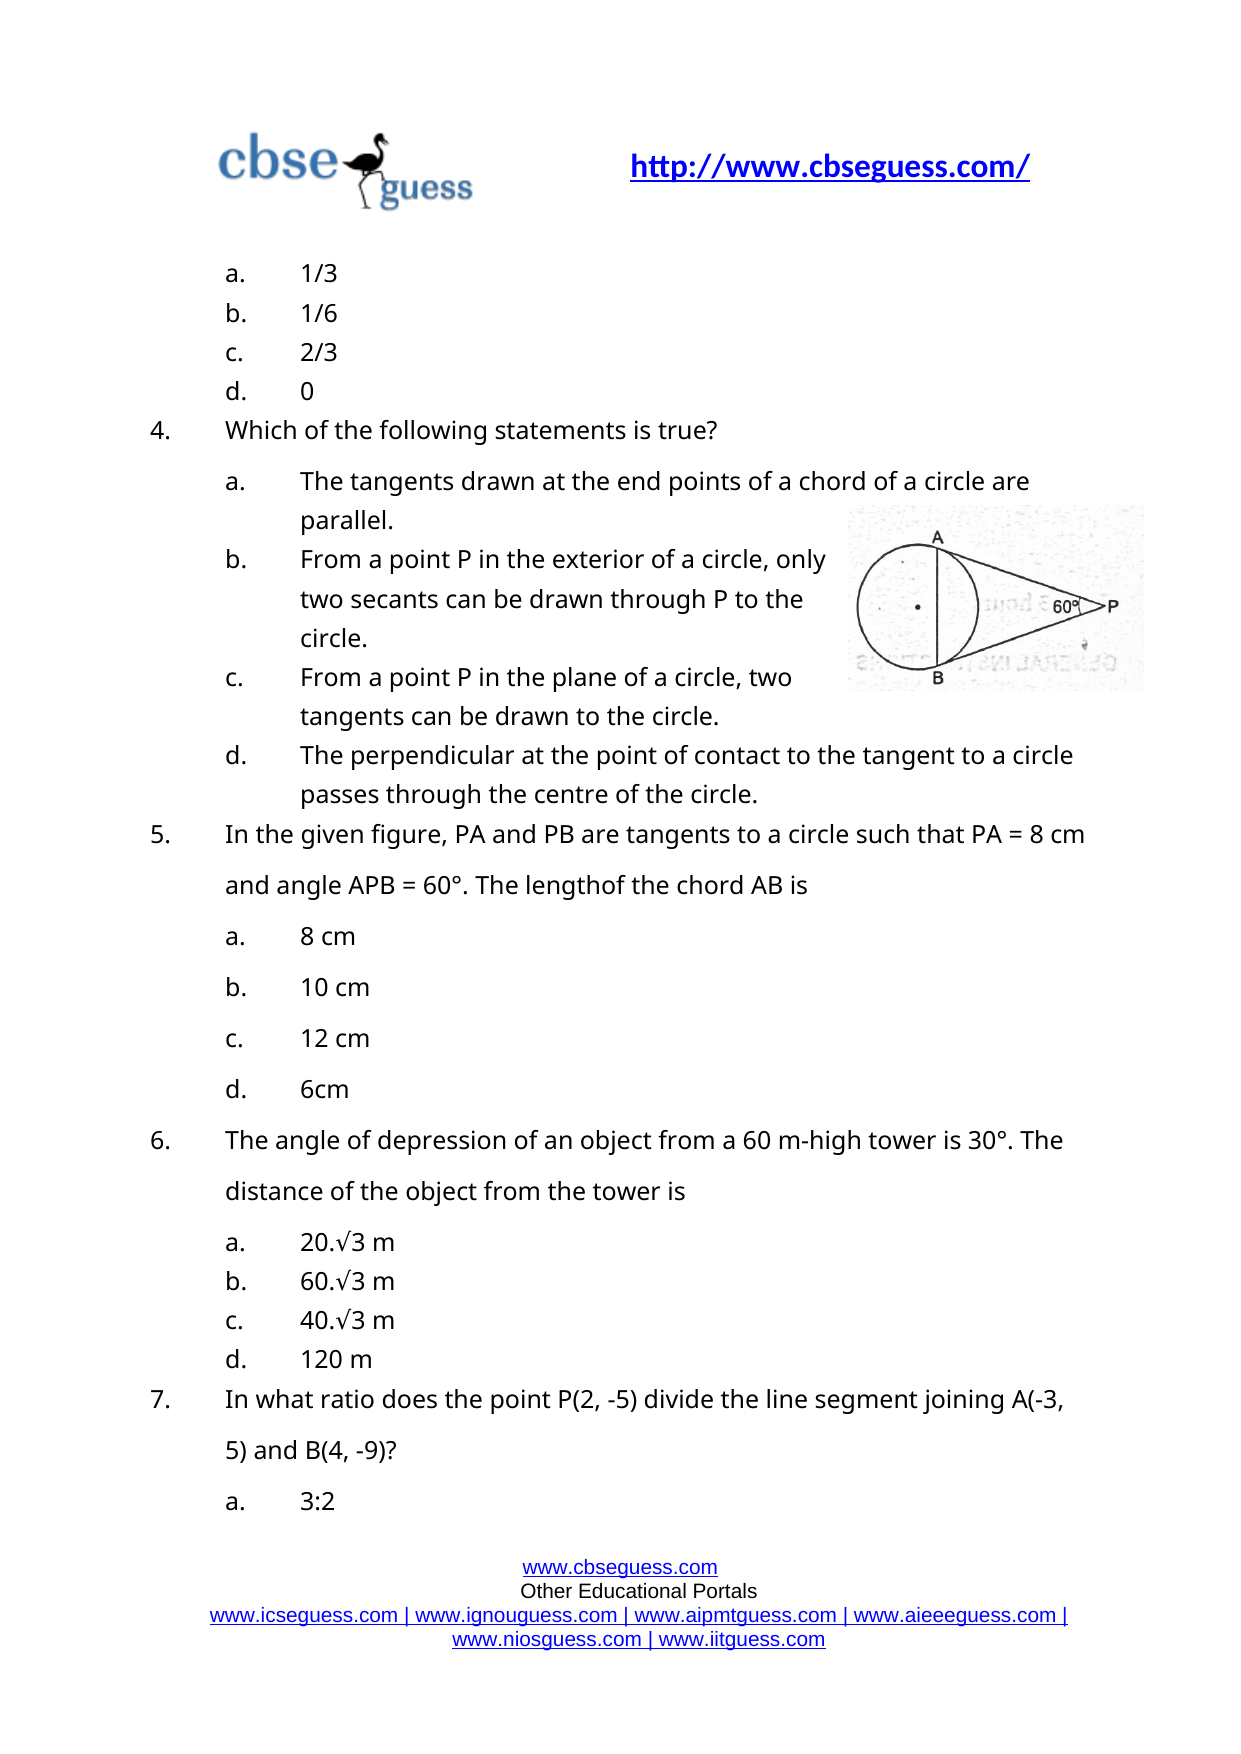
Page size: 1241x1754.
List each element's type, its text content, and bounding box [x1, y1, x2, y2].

list 40.√3 m [225, 1303, 1090, 1337]
list 6cm [225, 1071, 1090, 1106]
list In what ratio does the point P(2, -5) divide the line segment joining A(-3, 5) and B(4, -9)? [150, 1381, 1090, 1466]
list The angle of depression of an object from a 60 m-high tower is 30°. The distance of the object from the tower is [150, 1122, 1090, 1208]
list 1/3 [225, 256, 1090, 290]
list 0 [225, 373, 1090, 408]
picture [175, 103, 518, 228]
list 120 m [225, 1342, 1090, 1376]
list In the given figure, PA and PB are tangents to a circle such that PA = 8 cm and angle APB = 60°. The lengthof the chord AB is [150, 816, 1090, 901]
list 8 cm [225, 918, 1090, 952]
list 60.√3 m [225, 1264, 1090, 1298]
list The perpendicular at the point of contact to the tangent to a circle passes through the centre of the circle. [225, 738, 1090, 811]
list 10 cm [225, 969, 1090, 1003]
list From a point P in the plane of a circle, two tangents can be drawn to the circle. [225, 659, 1090, 733]
list 12 cm [225, 1020, 1090, 1054]
list 20.√3 m [225, 1224, 1090, 1259]
picture [848, 505, 1144, 691]
list Which of the following statements is true? [150, 413, 1090, 447]
list 1/6 [225, 295, 1090, 329]
list 3:2 [225, 1483, 1090, 1517]
list From a point P in the exterior of a circle, only two secants can be drawn through P to the circle. [225, 542, 848, 654]
list The tangents drawn at the end points of a chord of a circle are parallel. [225, 464, 1090, 537]
list 2/3 [225, 334, 1090, 368]
